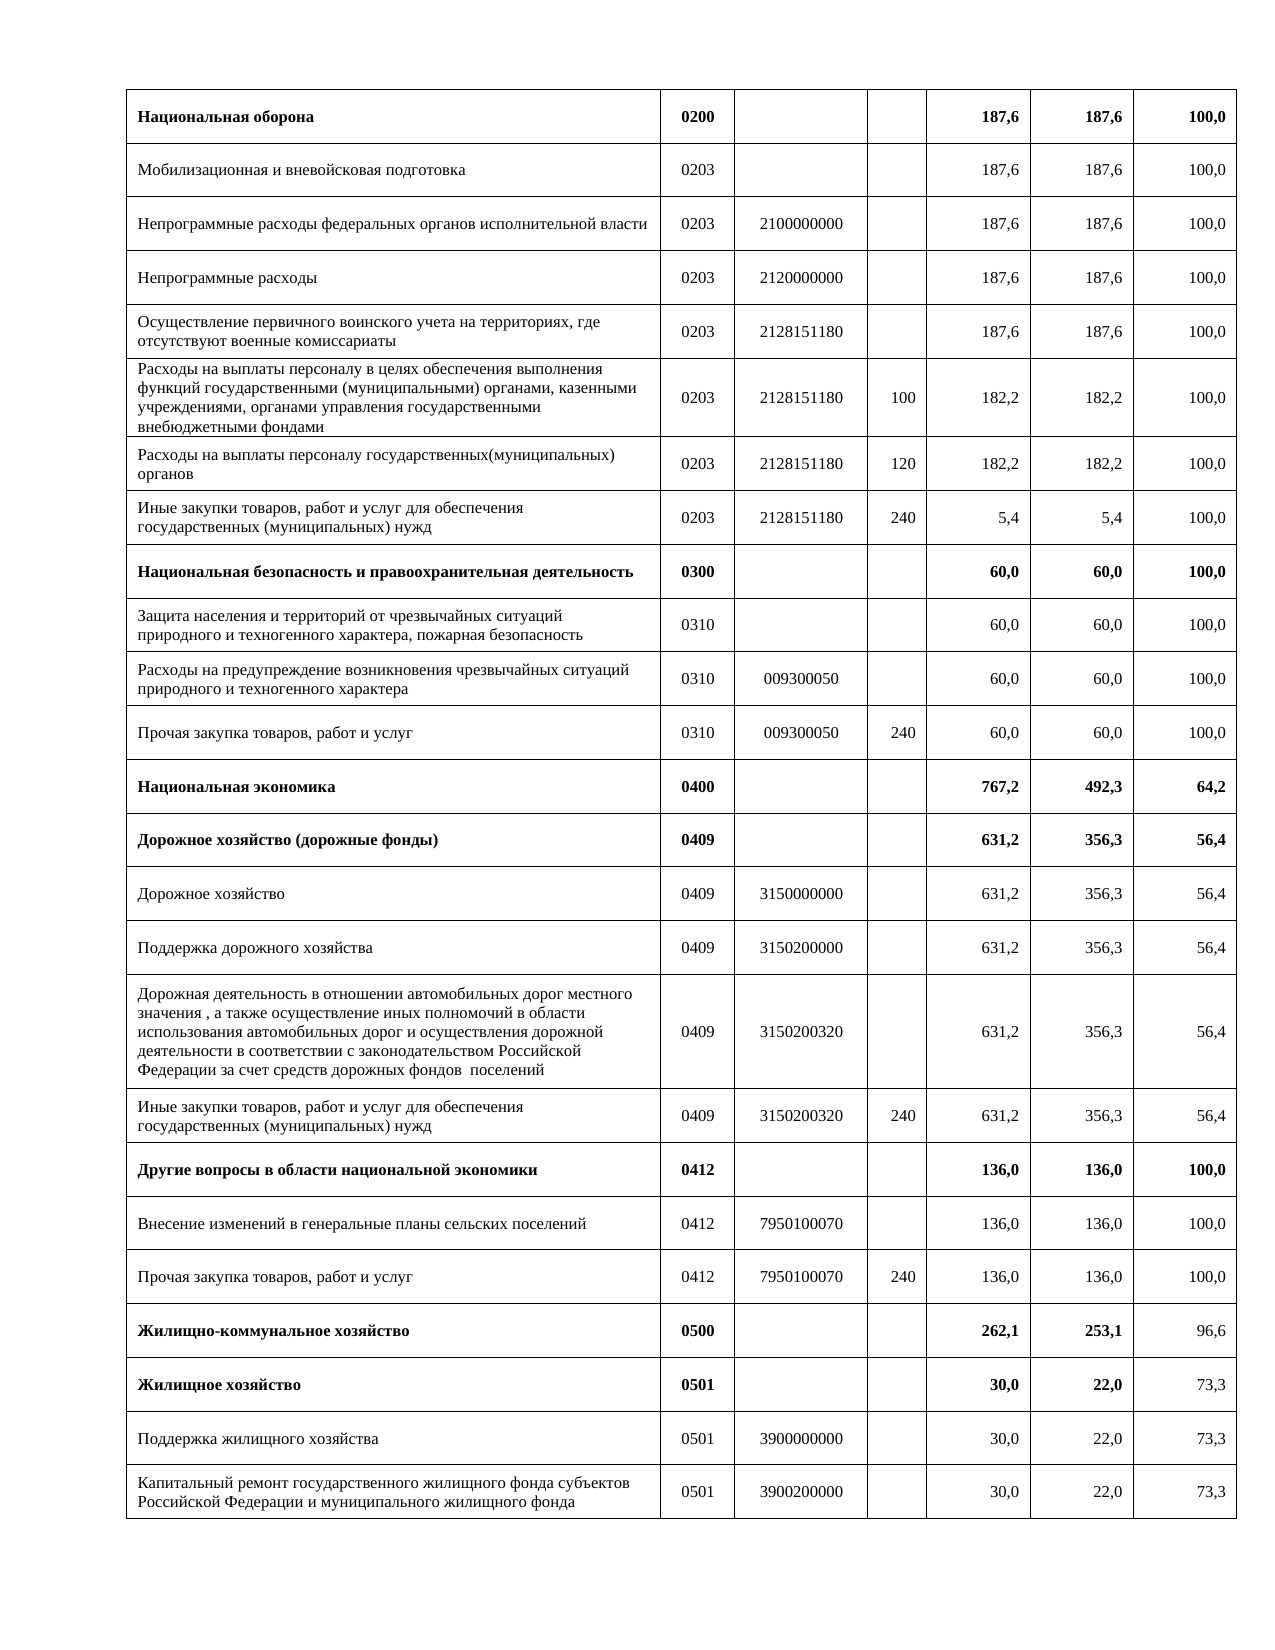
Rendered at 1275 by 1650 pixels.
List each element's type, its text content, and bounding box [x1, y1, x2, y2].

table_cell [868, 814, 926, 866]
table_cell 3900200000 [735, 1465, 867, 1518]
table_cell 2100000000 [735, 197, 867, 250]
table_cell 0501 [661, 1358, 734, 1411]
table_cell 56,4 [1134, 921, 1236, 974]
table_cell 60,0 [927, 652, 1030, 705]
table_cell 56,4 [1134, 975, 1236, 1088]
table_cell 100,0 [1134, 652, 1236, 705]
table_cell 0310 [661, 599, 734, 651]
table_cell 100,0 [1134, 90, 1236, 142]
table_cell 0501 [661, 1465, 734, 1518]
table_cell 136,0 [927, 1197, 1030, 1249]
table_cell 73,3 [1134, 1412, 1236, 1464]
table_cell 56,4 [1134, 1089, 1236, 1142]
table_cell 0310 [661, 706, 734, 759]
table_cell 100,0 [1134, 305, 1236, 357]
table_cell Жилищное хозяйство [127, 1358, 660, 1411]
table_cell 187,6 [927, 305, 1030, 357]
table_cell 0203 [661, 359, 734, 436]
table_cell 0200 [661, 90, 734, 142]
table_cell 136,0 [1031, 1197, 1133, 1249]
table_cell Иные закупки товаров, работ и услуг для обеспечения государственных (муниципальных) нужд [127, 491, 660, 544]
table_cell 240 [868, 1250, 926, 1303]
table_cell 73,3 [1134, 1358, 1236, 1411]
table_cell 22,0 [1031, 1358, 1133, 1411]
table_cell 240 [868, 491, 926, 544]
table_cell 182,2 [927, 359, 1030, 436]
table_cell 240 [868, 706, 926, 759]
table_cell [868, 545, 926, 597]
table_cell 3150200320 [735, 975, 867, 1088]
table_cell 631,2 [927, 867, 1030, 920]
table_cell 136,0 [1031, 1143, 1133, 1196]
table_cell [868, 197, 926, 250]
table_cell 3150000000 [735, 867, 867, 920]
table_cell 22,0 [1031, 1465, 1133, 1518]
table_cell Осуществление первичного воинского учета на территориях, где отсутствуют военные комиссариаты [127, 305, 660, 357]
table_cell 0203 [661, 197, 734, 250]
table_cell 136,0 [1031, 1250, 1133, 1303]
table_cell 60,0 [927, 599, 1030, 651]
table_cell 60,0 [927, 545, 1030, 597]
table_cell Расходы на предупреждение возникновения чрезвычайных ситуаций природного и техногенного характера [127, 652, 660, 705]
table_cell 100,0 [1134, 545, 1236, 597]
table_cell Внесение изменений в генеральные планы сельских поселений [127, 1197, 660, 1249]
table_cell [868, 760, 926, 812]
table_cell 100,0 [1134, 144, 1236, 196]
table_cell 0500 [661, 1304, 734, 1357]
table_cell 60,0 [1031, 652, 1133, 705]
table_cell 30,0 [927, 1465, 1030, 1518]
table_cell 0400 [661, 760, 734, 812]
table_cell 60,0 [1031, 545, 1133, 597]
table_cell 182,2 [1031, 359, 1133, 436]
table_cell 30,0 [927, 1412, 1030, 1464]
table_cell Расходы на выплаты персоналу в целях обеспечения выполнения функций государственными (муниципальными) органами, казенными учреждениями, органами управления государственными внебюджетными фондами [127, 359, 660, 436]
table_cell [735, 1304, 867, 1357]
table_cell 2128151180 [735, 437, 867, 490]
table_cell [735, 814, 867, 866]
table_cell 100 [868, 359, 926, 436]
table_cell 0300 [661, 545, 734, 597]
table_cell 5,4 [927, 491, 1030, 544]
table_cell 631,2 [927, 975, 1030, 1088]
table_cell Мобилизационная и вневойсковая подготовка [127, 144, 660, 196]
table_cell 100,0 [1134, 1143, 1236, 1196]
table_cell [868, 1465, 926, 1518]
table_cell 0203 [661, 305, 734, 357]
table_cell 60,0 [927, 706, 1030, 759]
table_cell 56,4 [1134, 814, 1236, 866]
table_cell 3150200000 [735, 921, 867, 974]
table_cell 187,6 [1031, 197, 1133, 250]
table_cell [735, 599, 867, 651]
table_cell [868, 975, 926, 1088]
table_cell 136,0 [927, 1250, 1030, 1303]
table_cell 631,2 [927, 814, 1030, 866]
table_cell 0409 [661, 867, 734, 920]
table_cell 0412 [661, 1197, 734, 1249]
table_cell 0501 [661, 1412, 734, 1464]
table_cell 7950100070 [735, 1197, 867, 1249]
table_cell Прочая закупка товаров, работ и услуг [127, 1250, 660, 1303]
table_cell 356,3 [1031, 921, 1133, 974]
table_cell 0203 [661, 251, 734, 304]
table_cell 100,0 [1134, 197, 1236, 250]
table_cell 120 [868, 437, 926, 490]
table_cell 0310 [661, 652, 734, 705]
table_cell 30,0 [927, 1358, 1030, 1411]
table_cell 2128151180 [735, 305, 867, 357]
table_cell 262,1 [927, 1304, 1030, 1357]
table_cell 0409 [661, 814, 734, 866]
table_cell [868, 867, 926, 920]
table_cell 009300050 [735, 652, 867, 705]
table_cell Дорожная деятельность в отношении автомобильных дорог местного значения , а также осуществление иных полномочий в области использования автомобильных дорог и осуществления дорожной деятельности в соответствии с законодательством Российской Федерации за счет средств дорожных фондов поселений [127, 975, 660, 1088]
table_cell Расходы на выплаты персоналу государственных(муниципальных) органов [127, 437, 660, 490]
table_cell 0203 [661, 144, 734, 196]
table_cell 492,3 [1031, 760, 1133, 812]
table_cell [868, 599, 926, 651]
table_cell [868, 1304, 926, 1357]
table_cell Национальная безопасность и правоохранительная деятельность [127, 545, 660, 597]
table_cell 187,6 [1031, 251, 1133, 304]
table_cell [735, 1358, 867, 1411]
table_cell 100,0 [1134, 599, 1236, 651]
table_cell 009300050 [735, 706, 867, 759]
table_cell Национальная оборона [127, 90, 660, 142]
table_cell [868, 1358, 926, 1411]
table_cell Жилищно-коммунальное хозяйство [127, 1304, 660, 1357]
table_cell [735, 545, 867, 597]
table_cell [868, 921, 926, 974]
table_cell [868, 1197, 926, 1249]
table_cell 100,0 [1134, 1250, 1236, 1303]
table_cell [735, 760, 867, 812]
table_cell 60,0 [1031, 706, 1133, 759]
table_cell 100,0 [1134, 491, 1236, 544]
table_cell 0203 [661, 437, 734, 490]
table_cell [735, 1143, 867, 1196]
table_cell 73,3 [1134, 1465, 1236, 1518]
table_cell 0409 [661, 975, 734, 1088]
table_cell Капитальный ремонт государственного жилищного фонда субъектов Российской Федерации и муниципального жилищного фонда [127, 1465, 660, 1518]
table_cell Защита населения и территорий от чрезвычайных ситуаций природного и техногенного характера, пожарная безопасность [127, 599, 660, 651]
table_cell [868, 144, 926, 196]
table_cell [868, 652, 926, 705]
table_cell 100,0 [1134, 359, 1236, 436]
table_cell [735, 90, 867, 142]
table_cell Национальная экономика [127, 760, 660, 812]
table_cell 56,4 [1134, 867, 1236, 920]
table_cell 0412 [661, 1143, 734, 1196]
table_cell Другие вопросы в области национальной экономики [127, 1143, 660, 1196]
table_cell 7950100070 [735, 1250, 867, 1303]
table_cell 0412 [661, 1250, 734, 1303]
table_cell 100,0 [1134, 437, 1236, 490]
table_cell 253,1 [1031, 1304, 1133, 1357]
table_cell 2128151180 [735, 491, 867, 544]
table_cell 356,3 [1031, 975, 1133, 1088]
table_cell 631,2 [927, 921, 1030, 974]
table_cell 187,6 [1031, 90, 1133, 142]
table_cell Непрограммные расходы федеральных органов исполнительной власти [127, 197, 660, 250]
table_cell 187,6 [927, 251, 1030, 304]
table_cell Иные закупки товаров, работ и услуг для обеспечения государственных (муниципальных) нужд [127, 1089, 660, 1142]
table_cell 3150200320 [735, 1089, 867, 1142]
table_cell [868, 1412, 926, 1464]
table_cell Дорожное хозяйство [127, 867, 660, 920]
table_cell 0409 [661, 921, 734, 974]
table_cell [868, 1143, 926, 1196]
table_cell 2120000000 [735, 251, 867, 304]
table_cell 187,6 [927, 144, 1030, 196]
table_cell 356,3 [1031, 867, 1133, 920]
table_cell 3900000000 [735, 1412, 867, 1464]
table_cell 60,0 [1031, 599, 1133, 651]
table_cell 0409 [661, 1089, 734, 1142]
table_cell 182,2 [927, 437, 1030, 490]
table_cell 100,0 [1134, 1197, 1236, 1249]
table_cell 187,6 [927, 90, 1030, 142]
table_cell 240 [868, 1089, 926, 1142]
table_cell [868, 305, 926, 357]
table_cell Непрограммные расходы [127, 251, 660, 304]
table_cell 187,6 [1031, 305, 1133, 357]
table_cell 22,0 [1031, 1412, 1133, 1464]
table_cell Поддержка жилищного хозяйства [127, 1412, 660, 1464]
table_cell [868, 251, 926, 304]
table_cell 2128151180 [735, 359, 867, 436]
table_cell 187,6 [927, 197, 1030, 250]
table_cell 356,3 [1031, 1089, 1133, 1142]
table_cell 96,6 [1134, 1304, 1236, 1357]
table_cell [868, 90, 926, 142]
table_cell 182,2 [1031, 437, 1133, 490]
table_cell Поддержка дорожного хозяйства [127, 921, 660, 974]
table_cell 356,3 [1031, 814, 1133, 866]
table_cell [735, 144, 867, 196]
table_cell 631,2 [927, 1089, 1030, 1142]
table_cell Дорожное хозяйство (дорожные фонды) [127, 814, 660, 866]
table_cell 187,6 [1031, 144, 1133, 196]
table_cell 100,0 [1134, 706, 1236, 759]
table_cell 0203 [661, 491, 734, 544]
table_cell 5,4 [1031, 491, 1133, 544]
table_cell 100,0 [1134, 251, 1236, 304]
table_cell 136,0 [927, 1143, 1030, 1196]
table_cell 64,2 [1134, 760, 1236, 812]
table_cell 767,2 [927, 760, 1030, 812]
table_cell Прочая закупка товаров, работ и услуг [127, 706, 660, 759]
